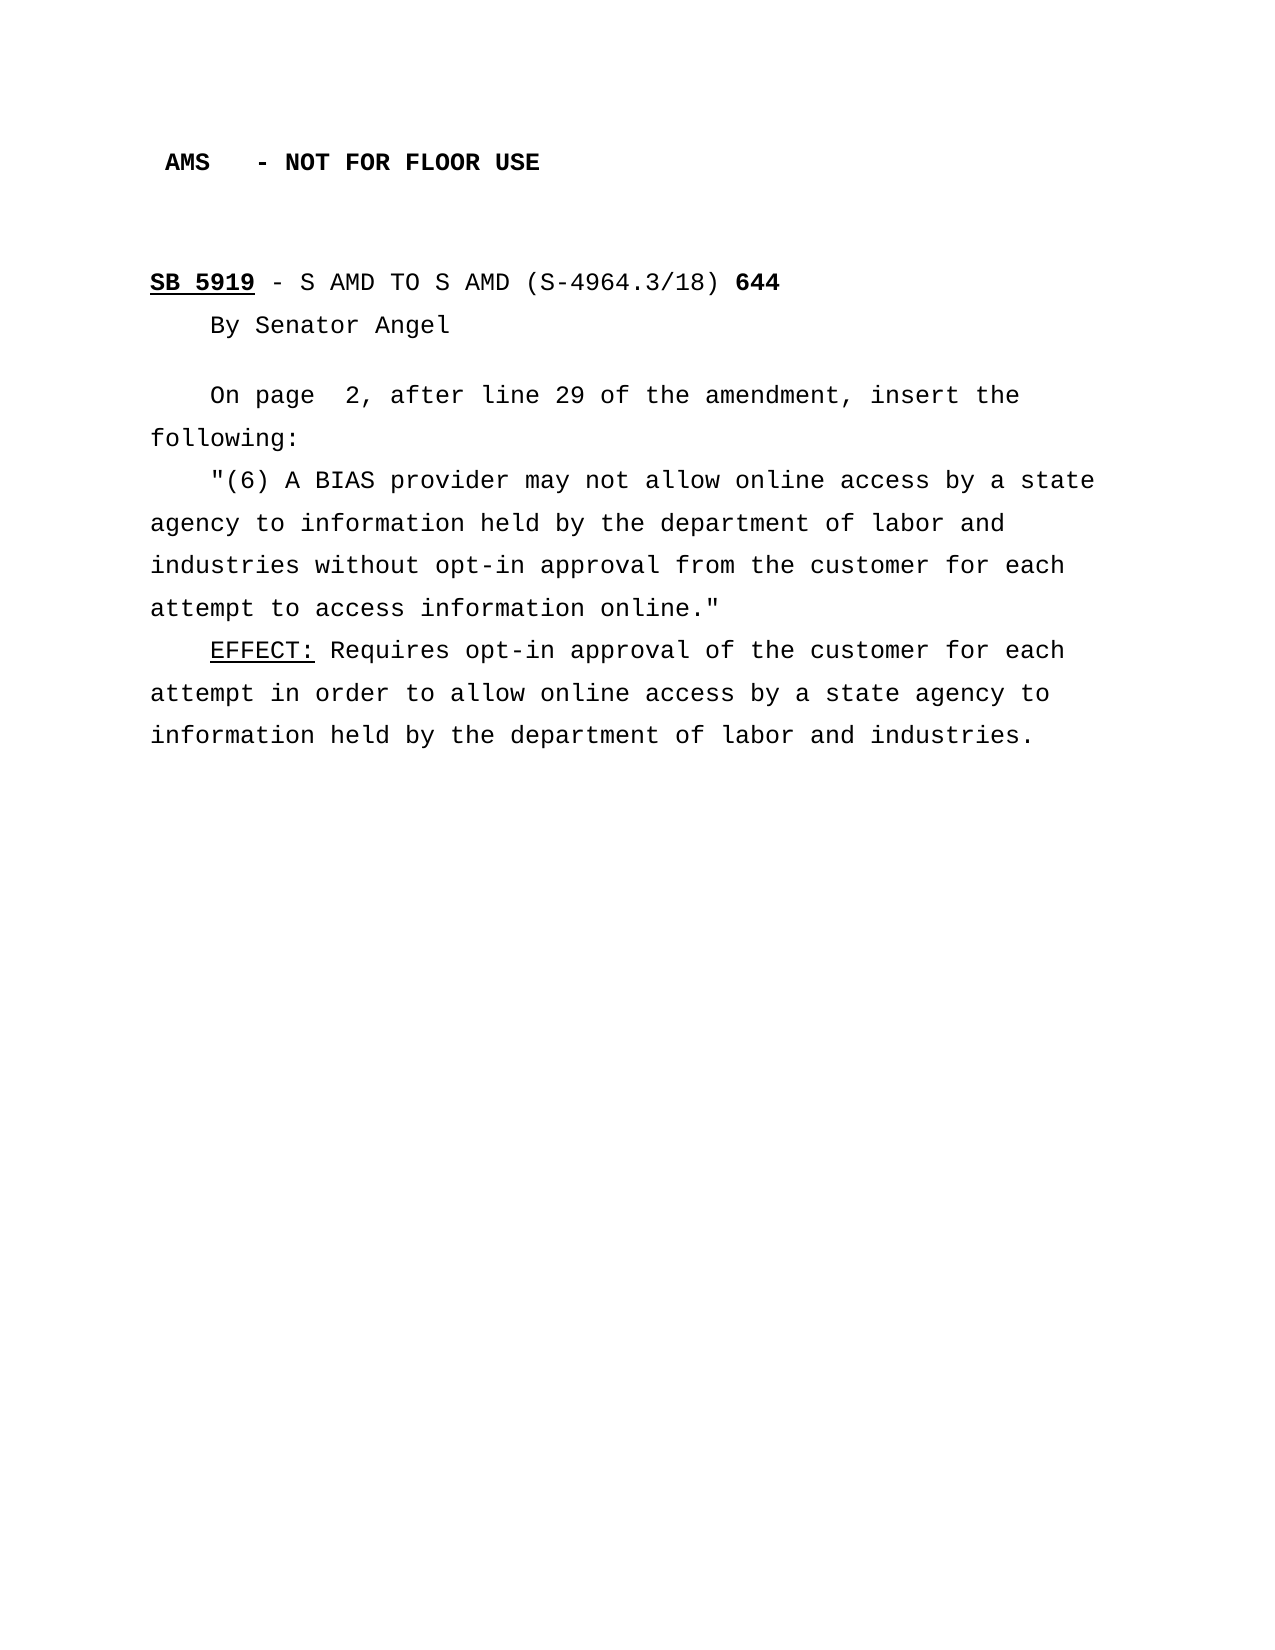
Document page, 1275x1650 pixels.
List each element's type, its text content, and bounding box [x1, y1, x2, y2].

text SB 5919 - S AMD TO S AMD (S-4964.3/18) 644 [150, 257, 1125, 299]
text AMS - NOT FOR FLOOR USE [150, 150, 1125, 178]
text On page 2, after line 29 of the amendment, insert the following: [150, 370, 1125, 455]
text By Senator Angel [150, 299, 1125, 342]
text EFFECT: Requires opt-in approval of the customer for each attempt in order to allow online access by a state agency to information held by the department of labor and industries. [150, 625, 1125, 752]
text "(6) A BIAS provider may not allow online access by a state agency to information held by the department of labor and industries without opt-in approval from the customer for each attempt to access information online." [150, 455, 1125, 625]
